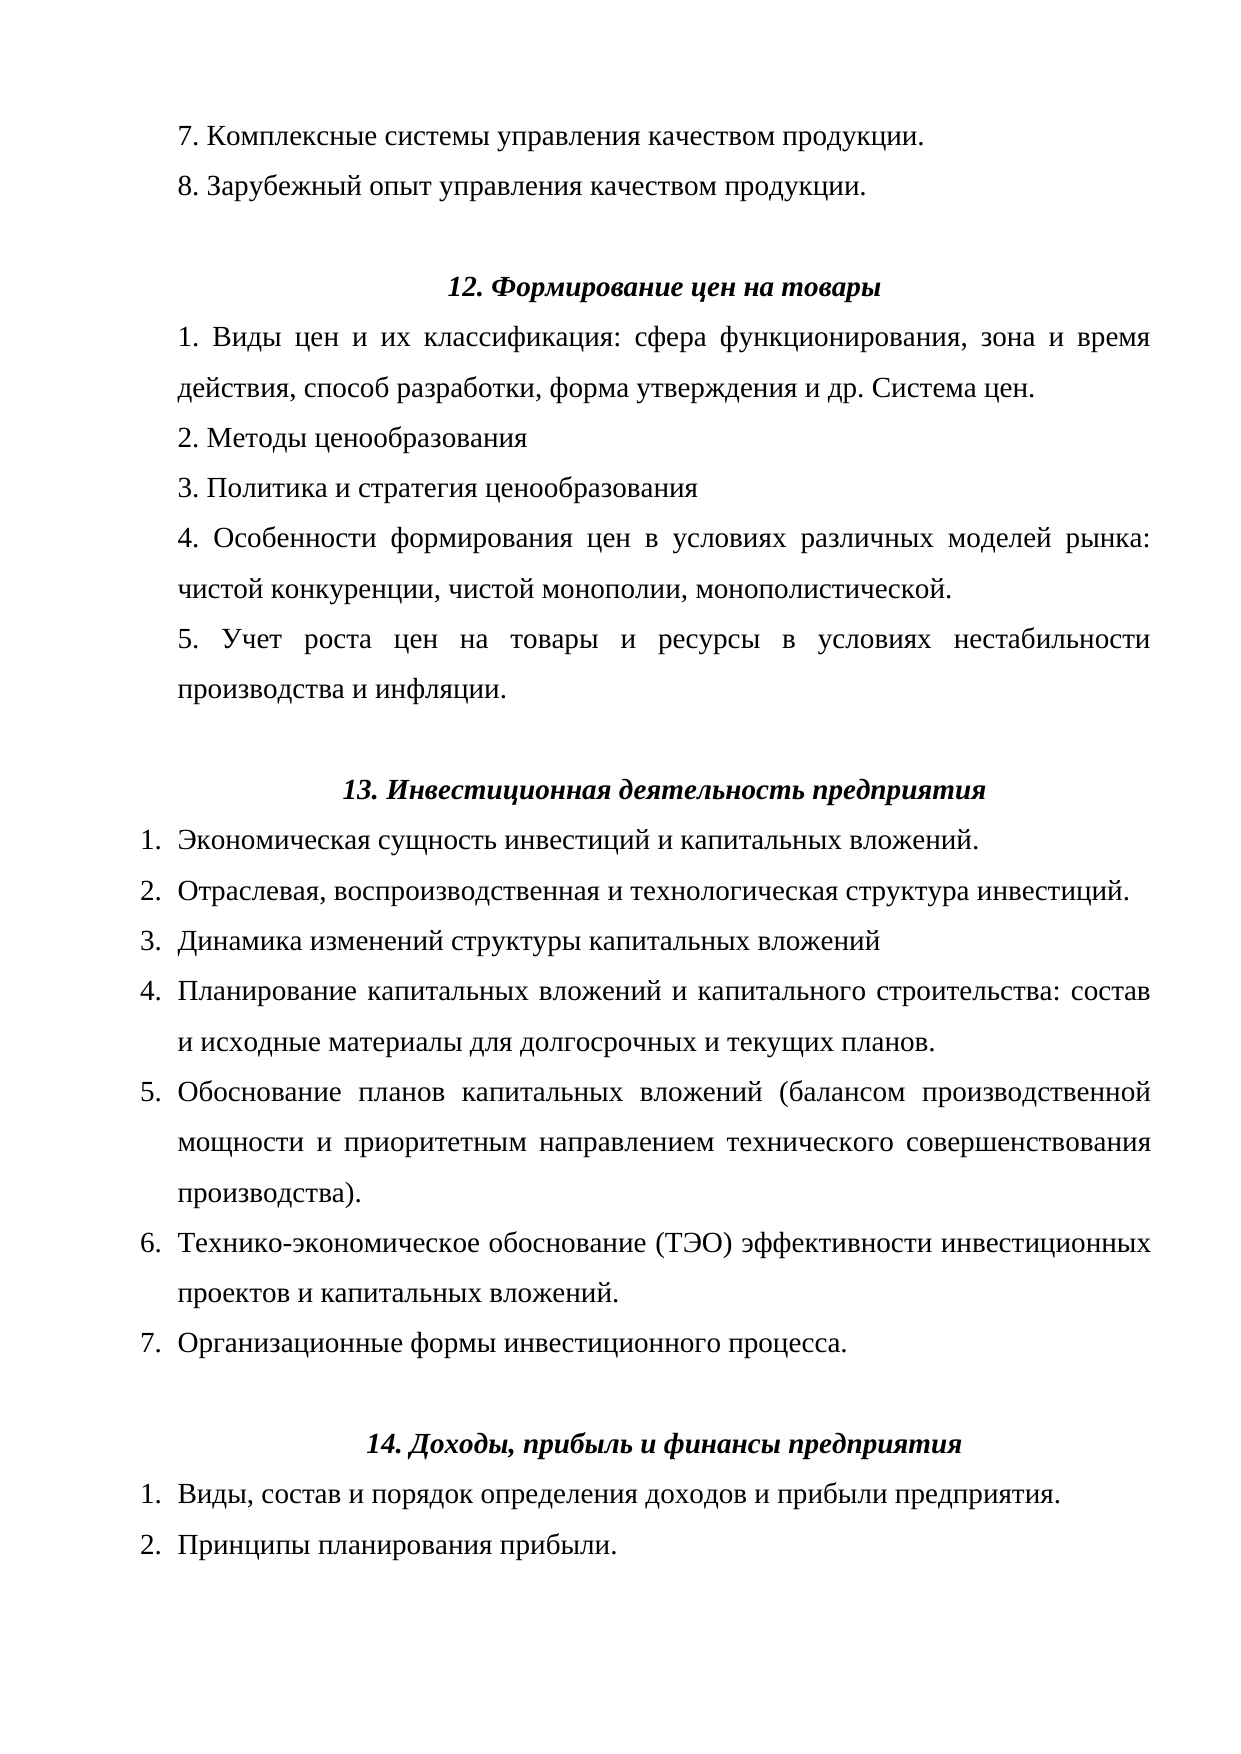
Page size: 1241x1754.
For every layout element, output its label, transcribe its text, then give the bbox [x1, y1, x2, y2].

text 2. Методы ценообразования [177, 420, 1152, 453]
list Обоснование планов капитальных вложений (балансом производственной мощности и приоритетным направлением технического совершенствования производства). [140, 1074, 1152, 1208]
text 8. Зарубежный опыт управления качеством продукции. [177, 168, 1152, 202]
list Планирование капитальных вложений и капитального строительства: состав и исходные материалы для долгосрочных и текущих планов. [140, 973, 1152, 1057]
list Технико-экономическое обоснование (ТЭО) эффективности инвестиционных проектов и капитальных вложений. [140, 1225, 1152, 1309]
text 13. Инвестиционная деятельность предприятия [177, 772, 1152, 806]
list Динамика изменений структуры капитальных вложений [140, 923, 1152, 957]
text 1. Виды цен и их классификация: сфера функционирования, зона и время действия, способ разработки, форма утверждения и др. Система цен. [177, 319, 1152, 403]
list Отраслевая, воспроизводственная и технологическая структура инвестиций. [140, 873, 1152, 906]
text 3. Политика и стратегия ценообразования [177, 470, 1152, 504]
text 12. Формирование цен на товары [177, 269, 1152, 303]
list Принципы планирования прибыли. [140, 1527, 1152, 1560]
text 7. Комплексные системы управления качеством продукции. [177, 118, 1152, 152]
text 5. Учет роста цен на товары и ресурсы в условиях нестабильности производства и инфляции. [177, 621, 1152, 705]
list Экономическая сущность инвестиций и капитальных вложений. [140, 822, 1152, 856]
list Виды, состав и порядок определения доходов и прибыли предприятия. [140, 1477, 1152, 1510]
text 4. Особенности формирования цен в условиях различных моделей рынка: чистой конкуренции, чистой монополии, монополистической. [177, 521, 1152, 604]
list Организационные формы инвестиционного процесса. [140, 1326, 1152, 1359]
text 14. Доходы, прибыль и финансы предприятия [177, 1426, 1152, 1460]
